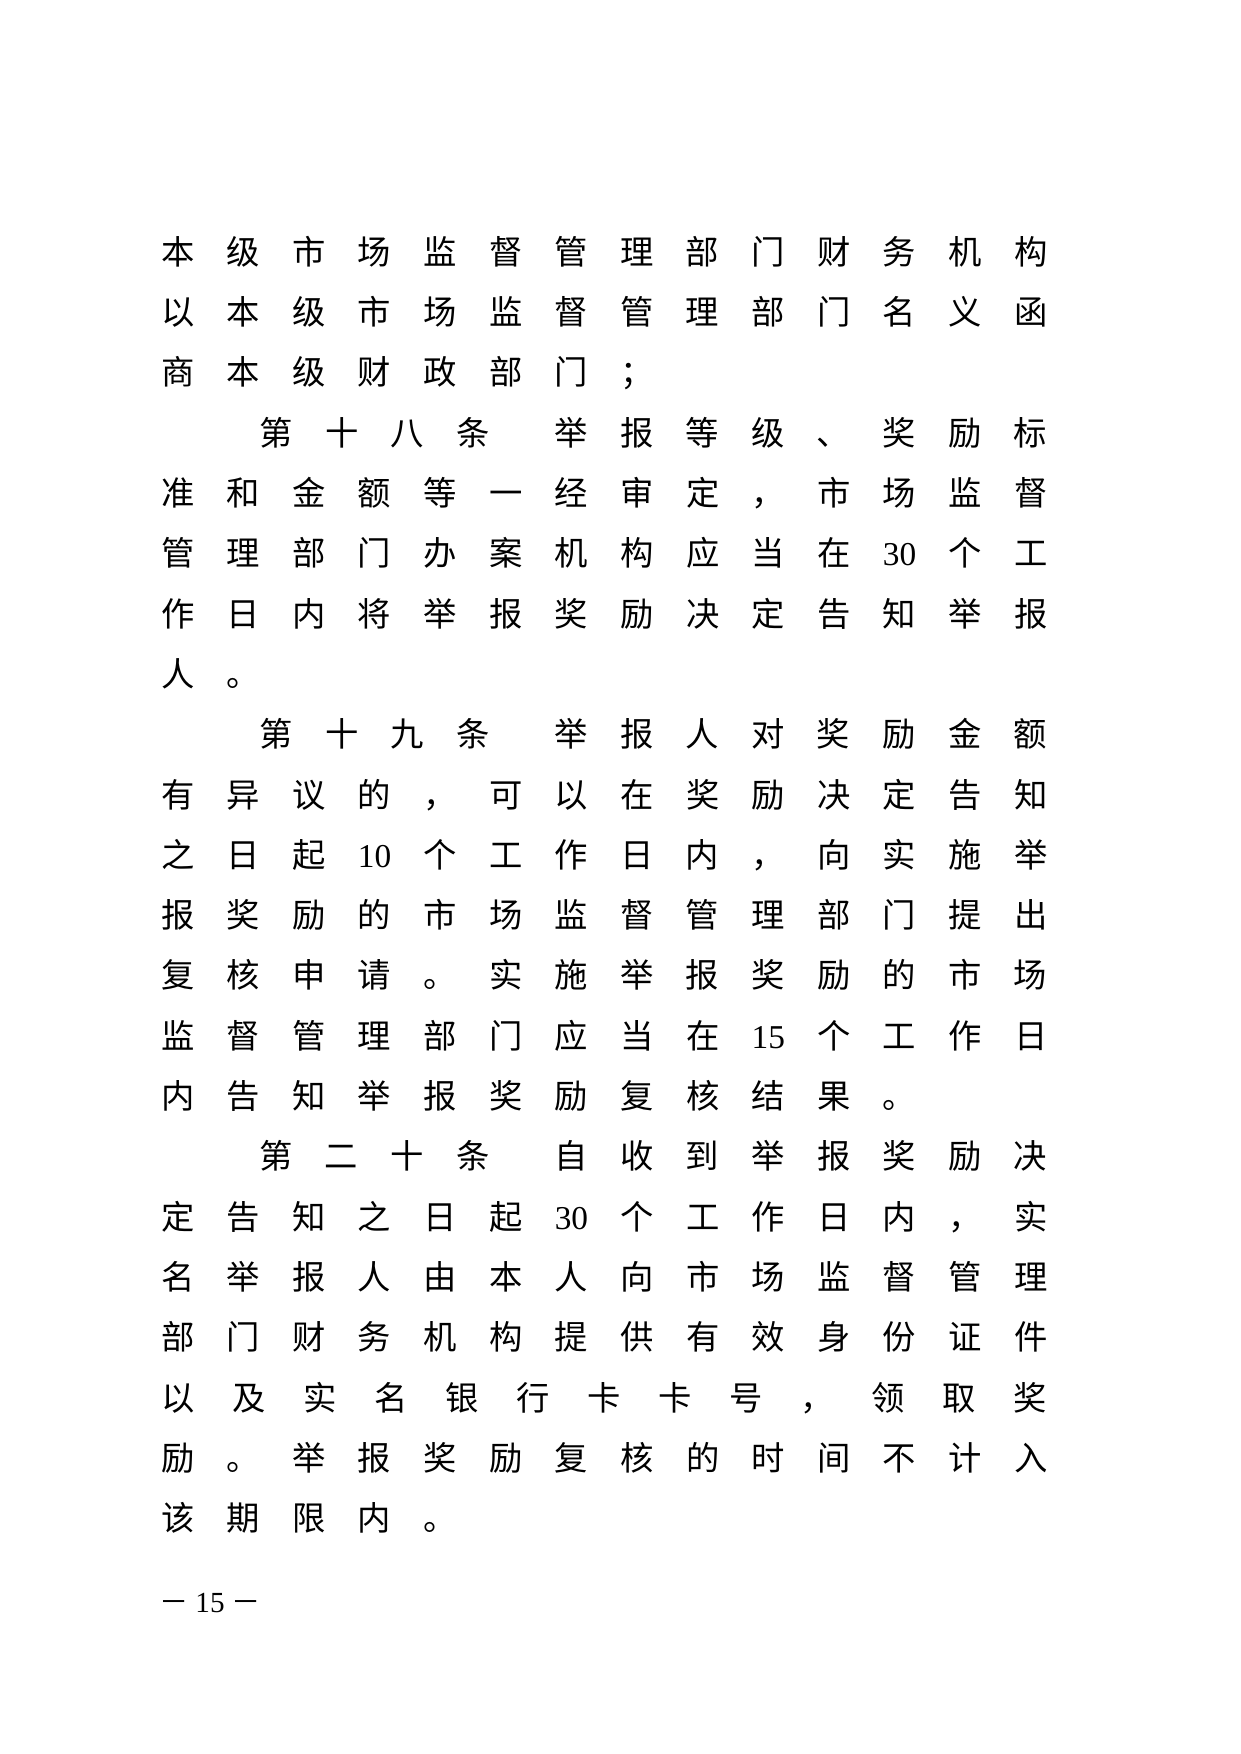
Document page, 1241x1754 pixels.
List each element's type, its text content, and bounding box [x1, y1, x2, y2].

text 第十九条 举报人对奖励金额有异议的，可以在奖励决定告知之日起10个工作日内，向实施举报奖励的市场监督管理部门提出复核申请。实施举报奖励的市场监督管理部门应当在15个工作日内告知举报奖励复核结果。 [161, 702, 1079, 1124]
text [161, 219, 1079, 400]
text 第十八条 举报等级、奖励标准和金额等一经审定，市场监督管理部门办案机构应当在30个工作日内将举报奖励决定告知举报人。 [161, 400, 1079, 702]
text 第二十条 自收到举报奖励决定告知之日起30个工作日内，实名举报人由本人向市场监督管理部门财务机构提供有效身份证件以及实名银行卡卡号，领取奖励。举报奖励复核的时间不计入该期限内。 [161, 1124, 1079, 1546]
